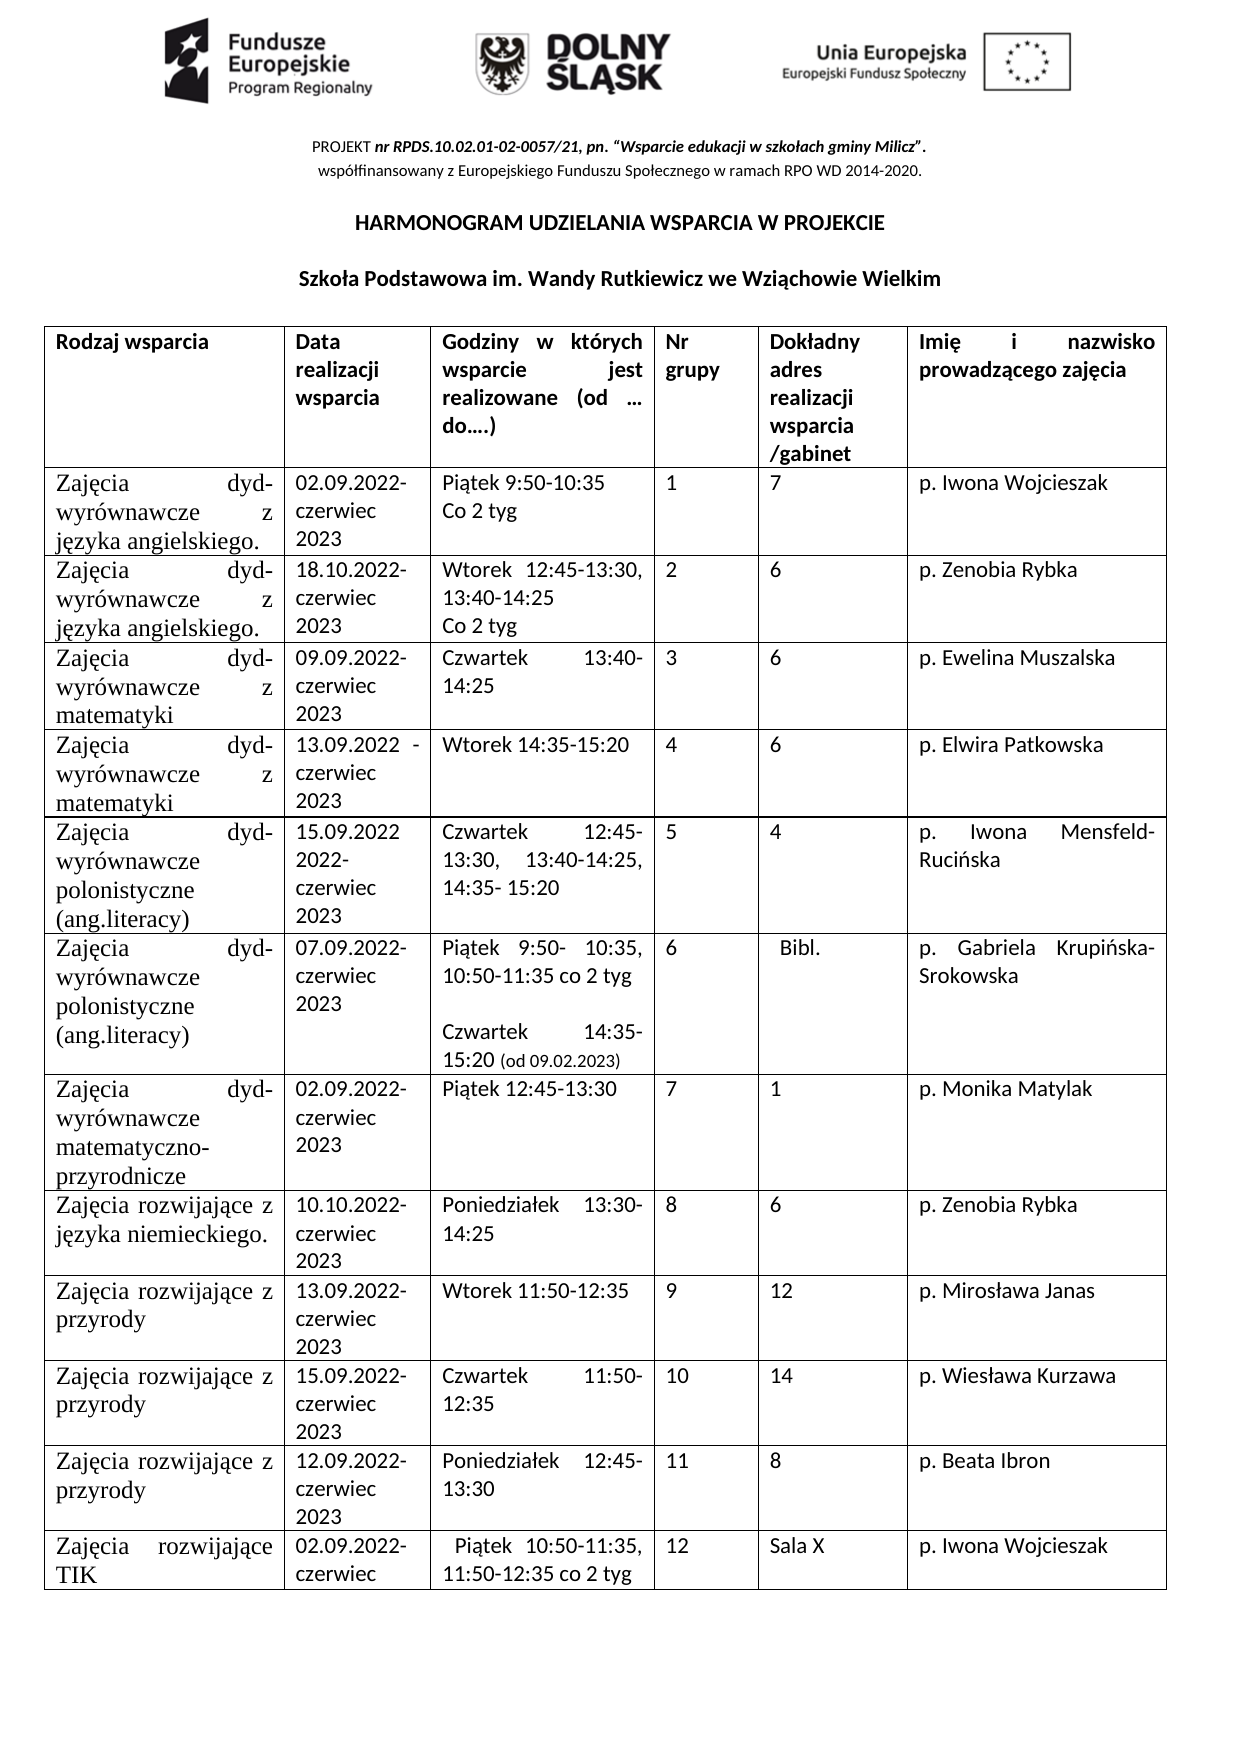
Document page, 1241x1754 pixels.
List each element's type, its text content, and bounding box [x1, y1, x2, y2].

table_cell Piątek 9:50- 10:35, 10:50-11:35 co 2 tyg Czwartek 14:35-15:20 (od 09.02.2023) [431, 934, 654, 1073]
table_header Godziny w których wsparcie jest realizowane (od … do….) [431, 327, 654, 467]
table_cell Wtorek 12:45-13:30, 13:40-14:25 Co 2 tyg [431, 556, 654, 642]
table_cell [285, 1531, 430, 1588]
text HARMONOGRAM UDZIELANIA WSPARCIA W PROJEKCIE [148, 208, 1092, 236]
table_cell Zajęcia dyd- wyrównawcze polonistyczne (ang.literacy) [45, 934, 284, 1073]
table_cell 8 [655, 1191, 758, 1275]
table_cell Zajęcia rozwijające z przyrody [45, 1361, 284, 1445]
table_cell p. Zenobia Rybka [908, 556, 1166, 642]
table_cell p. Gabriela Krupińska- Srokowska [908, 934, 1166, 1073]
table_header Imię i nazwisko prowadzącego zajęcia [908, 327, 1166, 467]
table_cell Zajęcia rozwijające z przyrody [45, 1276, 284, 1360]
table_cell 10.10.2022- czerwiec 2023 [285, 1191, 430, 1275]
picture [147, 14, 1093, 109]
table_cell 4 [759, 818, 907, 932]
table_cell p. Iwona Mensfeld- Rucińska [908, 818, 1166, 932]
table_cell 1 [759, 1075, 907, 1189]
table_cell 8 [759, 1446, 907, 1530]
table_cell 6 [759, 1191, 907, 1275]
table_cell Czwartek 11:50-12:35 [431, 1361, 654, 1445]
table_cell 15.09.2022- czerwiec 2023 [285, 1361, 430, 1445]
table_cell p. Beata Ibron [908, 1446, 1166, 1530]
table_cell Wtorek 14:35-15:20 [431, 730, 654, 816]
table_cell Zajęcia dyd-wyrównawcze matematyczno-przyrodnicze [45, 1075, 284, 1189]
table_cell 02.09.2022- czerwiec 2023 [285, 468, 430, 554]
table_cell p. Mirosława Janas [908, 1276, 1166, 1360]
table_cell 12.09.2022- czerwiec 2023 [285, 1446, 430, 1530]
table_cell Piątek 12:45-13:30 [431, 1075, 654, 1189]
table_cell 09.09.2022- czerwiec 2023 [285, 643, 430, 729]
table_cell 13.09.2022 - czerwiec 2023 [285, 730, 430, 816]
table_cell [45, 1531, 284, 1588]
table_cell Zajęcia rozwijające z języka niemieckiego. [45, 1191, 284, 1275]
table_cell Zajęcia dyd- wyrównawcze polonistyczne (ang.literacy) [45, 818, 284, 932]
table_cell 02.09.2022- czerwiec 2023 [285, 1075, 430, 1189]
table_cell p. Iwona Wojcieszak [908, 468, 1166, 554]
table_cell 6 [759, 643, 907, 729]
table_cell Zajęcia rozwijające z przyrody [45, 1446, 284, 1530]
table_cell Poniedziałek 12:45-13:30 [431, 1446, 654, 1530]
table_cell 1 [655, 468, 758, 554]
table_cell 13.09.2022- czerwiec 2023 [285, 1276, 430, 1360]
list współfinansowany z Europejskiego Funduszu Społecznego w ramach RPO WD 2014-2020. [148, 160, 1092, 180]
table_cell 15.09.2022 2022- czerwiec 2023 [285, 818, 430, 932]
table_cell Zajęcia dyd-wyrównawcze z języka angielskiego. [45, 468, 284, 554]
table_cell Sala X [759, 1531, 907, 1588]
table_cell p. Ewelina Muszalska [908, 643, 1166, 729]
table_cell p. Elwira Patkowska [908, 730, 1166, 816]
table_cell 12 [655, 1531, 758, 1588]
table_cell 3 [655, 643, 758, 729]
table_cell Wtorek 11:50-12:35 [431, 1276, 654, 1360]
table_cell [431, 1531, 654, 1588]
table_cell 9 [655, 1276, 758, 1360]
table_cell Bibl. [759, 934, 907, 1073]
table_cell p. Iwona Wojcieszak [908, 1531, 1166, 1588]
table_cell 14 [759, 1361, 907, 1445]
table_header Dokładny adres realizacji wsparcia /gabinet [759, 327, 907, 467]
table_cell 5 [655, 818, 758, 932]
text Szkoła Podstawowa im. Wandy Rutkiewicz we Wziąchowie Wielkim [148, 264, 1092, 292]
table_cell 11 [655, 1446, 758, 1530]
table_cell Czwartek 12:45-13:30, 13:40-14:25, 14:35- 15:20 [431, 818, 654, 932]
table_header Nr grupy [655, 327, 758, 467]
table_header Rodzaj wsparcia [45, 327, 284, 467]
table_cell Czwartek 13:40-14:25 [431, 643, 654, 729]
table_cell p. Monika Matylak [908, 1075, 1166, 1189]
table_cell 10 [655, 1361, 758, 1445]
table_cell 6 [759, 730, 907, 816]
table_cell Zajęcia dyd-wyrównawcze z matematyki [45, 643, 284, 729]
table_cell Poniedziałek 13:30-14:25 [431, 1191, 654, 1275]
text PROJEKT nr RPDS.10.02.01-02-0057/21, pn. “Wsparcie edukacji w szkołach gminy Milicz”. [148, 137, 1092, 157]
table_cell 7 [655, 1075, 758, 1189]
table_cell Piątek 9:50-10:35 Co 2 tyg [431, 468, 654, 554]
table_cell 6 [655, 934, 758, 1073]
table_cell Zajęcia dyd-wyrównawcze z matematyki [45, 730, 284, 816]
table_cell 12 [759, 1276, 907, 1360]
table_cell 2 [655, 556, 758, 642]
table_cell 7 [759, 468, 907, 554]
table_cell 18.10.2022- czerwiec 2023 [285, 556, 430, 642]
table_header Data realizacji wsparcia [285, 327, 430, 467]
table_cell p. Zenobia Rybka [908, 1191, 1166, 1275]
table_cell 4 [655, 730, 758, 816]
table_cell Zajęcia dyd-wyrównawcze z języka angielskiego. [45, 556, 284, 642]
table_cell 07.09.2022- czerwiec 2023 [285, 934, 430, 1073]
table_cell 6 [759, 556, 907, 642]
table_cell p. Wiesława Kurzawa [908, 1361, 1166, 1445]
